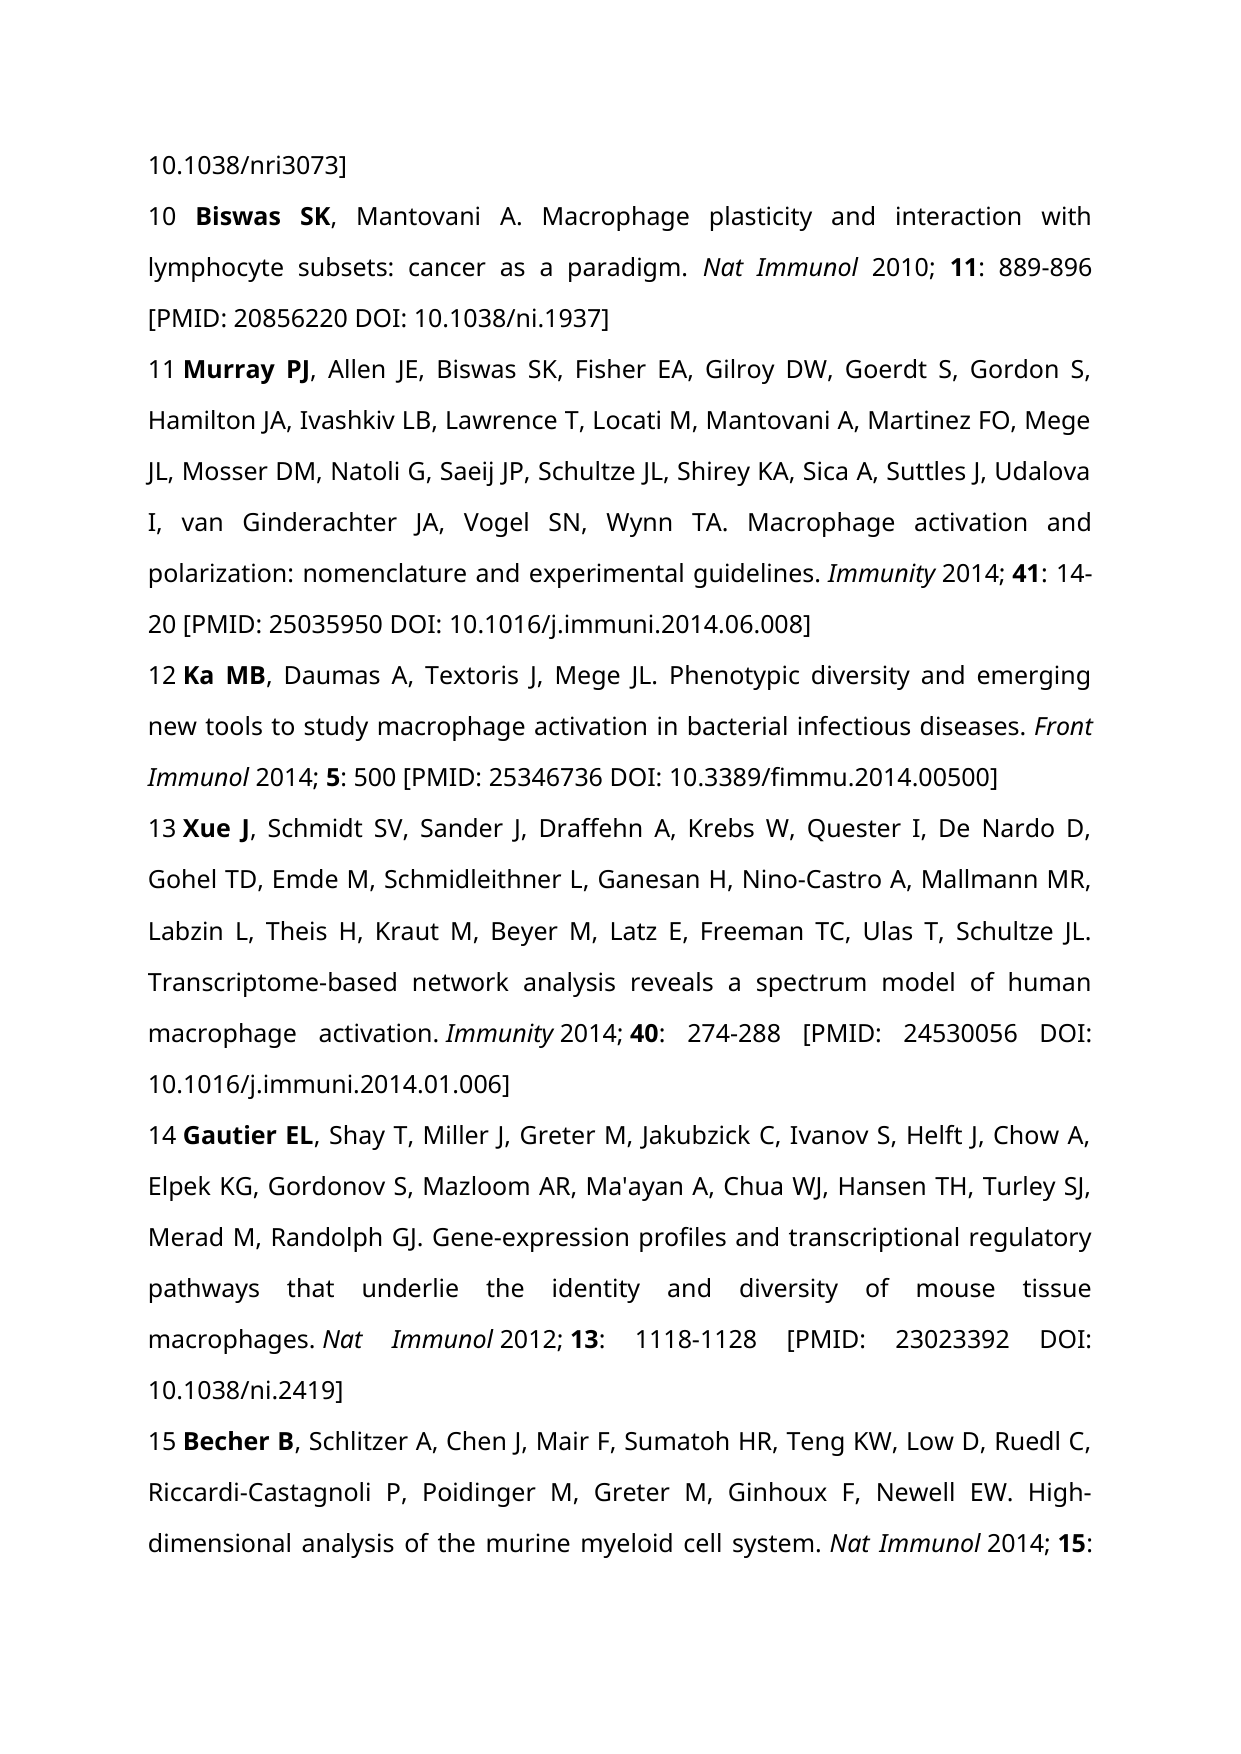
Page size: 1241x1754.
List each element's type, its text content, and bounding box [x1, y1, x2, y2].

text 11 Murray PJ, Allen JE, Biswas SK, Fisher EA, Gilroy DW, Goerdt S, Gordon S, Hamilton JA, Ivashkiv LB, Lawrence T, Locati M, Mantovani A, Martinez FO, Mege JL, Mosser DM, Natoli G, Saeij JP, Schultze JL, Shirey KA, Sica A, Suttles J, Udalova I, van Ginderachter JA, Vogel SN, Wynn TA. Macrophage activation and polarization: nomenclature and experimental guidelines. Immunity 2014; 41: 14-20 [PMID: 25035950 DOI: 10.1016/j.immuni.2014.06.008] [148, 352, 1093, 641]
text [148, 1424, 1093, 1560]
text 14 Gautier EL, Shay T, Miller J, Greter M, Jakubzick C, Ivanov S, Helft J, Chow A, Elpek KG, Gordonov S, Mazloom AR, Ma'ayan A, Chua WJ, Hansen TH, Turley SJ, Merad M, Randolph GJ. Gene-expression profiles and transcriptional regulatory pathways that underlie the identity and diversity of mouse tissue macrophages. Nat Immunol 2012; 13: 1118-1128 [PMID: 23023392 DOI: 10.1038/ni.2419] [148, 1117, 1093, 1407]
text 13 Xue J, Schmidt SV, Sander J, Draffehn A, Krebs W, Quester I, De Nardo D, Gohel TD, Emde M, Schmidleithner L, Ganesan H, Nino-Castro A, Mallmann MR, Labzin L, Theis H, Kraut M, Beyer M, Latz E, Freeman TC, Ulas T, Schultze JL. Transcriptome-based network analysis reveals a spectrum model of human macrophage activation. Immunity 2014; 40: 274-288 [PMID: 24530056 DOI: 10.1016/j.immuni.2014.01.006] [148, 811, 1093, 1100]
text 10 Biswas SK, Mantovani A. Macrophage plasticity and interaction with lymphocyte subsets: cancer as a paradigm. Nat Immunol 2010; 11: 889-896 [PMID: 20856220 DOI: 10.1038/ni.1937] [148, 199, 1093, 335]
text 12 Ka MB, Daumas A, Textoris J, Mege JL. Phenotypic diversity and emerging new tools to study macrophage activation in bacterial infectious diseases. Front Immunol 2014; 5: 500 [PMID: 25346736 DOI: 10.3389/fimmu.2014.00500] [148, 658, 1093, 794]
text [148, 148, 1093, 182]
